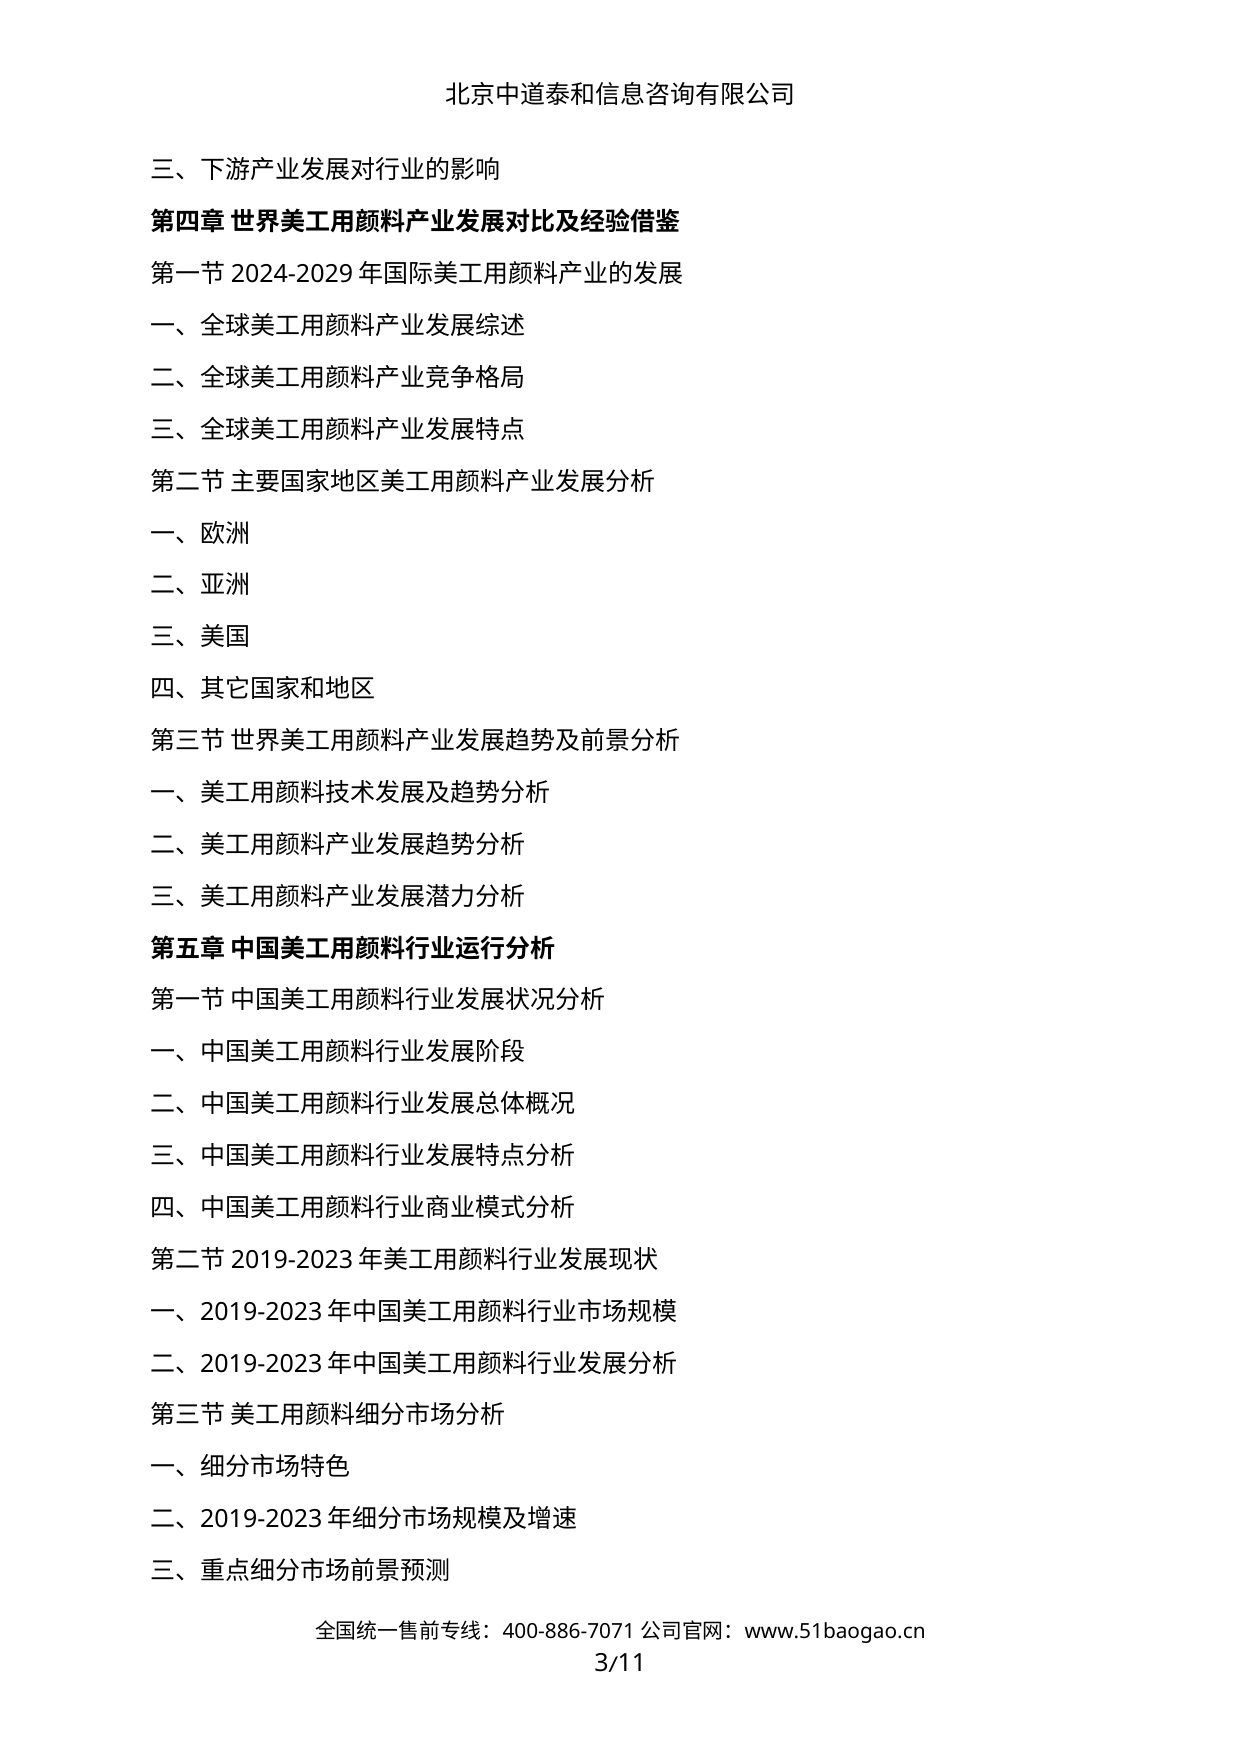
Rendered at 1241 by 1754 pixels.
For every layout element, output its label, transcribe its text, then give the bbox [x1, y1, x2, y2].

text 第一节 2024-2029年国际美工用颜料产业的发展 [150, 254, 1090, 290]
text 二、亚洲 [150, 565, 1090, 601]
text 三、下游产业发展对行业的影响 [150, 150, 1090, 186]
text 三、美工用颜料产业发展潜力分析 [150, 876, 1090, 912]
text 一、欧洲 [150, 513, 1090, 549]
text 第三节 美工用颜料细分市场分析 [150, 1395, 1090, 1431]
text 二、中国美工用颜料行业发展总体概况 [150, 1084, 1090, 1120]
text 四、其它国家和地区 [150, 669, 1090, 705]
text 第二节 主要国家地区美工用颜料产业发展分析 [150, 461, 1090, 497]
text 一、美工用颜料技术发展及趋势分析 [150, 772, 1090, 809]
text 一、细分市场特色 [150, 1447, 1090, 1483]
text 三、美国 [150, 617, 1090, 653]
text 三、中国美工用颜料行业发展特点分析 [150, 1136, 1090, 1172]
text 二、2019-2023年中国美工用颜料行业发展分析 [150, 1343, 1090, 1379]
text 三、重点细分市场前景预测 [150, 1551, 1090, 1587]
text 一、2019-2023年中国美工用颜料行业市场规模 [150, 1291, 1090, 1327]
text 二、美工用颜料产业发展趋势分析 [150, 824, 1090, 861]
text 第五章 中国美工用颜料行业运行分析 [150, 928, 1090, 964]
text 一、中国美工用颜料行业发展阶段 [150, 1032, 1090, 1068]
text 第四章 世界美工用颜料产业发展对比及经验借鉴 [150, 202, 1090, 238]
text 一、全球美工用颜料产业发展综述 [150, 306, 1090, 342]
text 三、全球美工用颜料产业发展特点 [150, 409, 1090, 446]
text 二、2019-2023年细分市场规模及增速 [150, 1499, 1090, 1535]
text 四、中国美工用颜料行业商业模式分析 [150, 1187, 1090, 1224]
text 第一节 中国美工用颜料行业发展状况分析 [150, 980, 1090, 1016]
text 第二节 2019-2023年美工用颜料行业发展现状 [150, 1239, 1090, 1276]
text 第三节 世界美工用颜料产业发展趋势及前景分析 [150, 721, 1090, 757]
text 二、全球美工用颜料产业竞争格局 [150, 357, 1090, 394]
